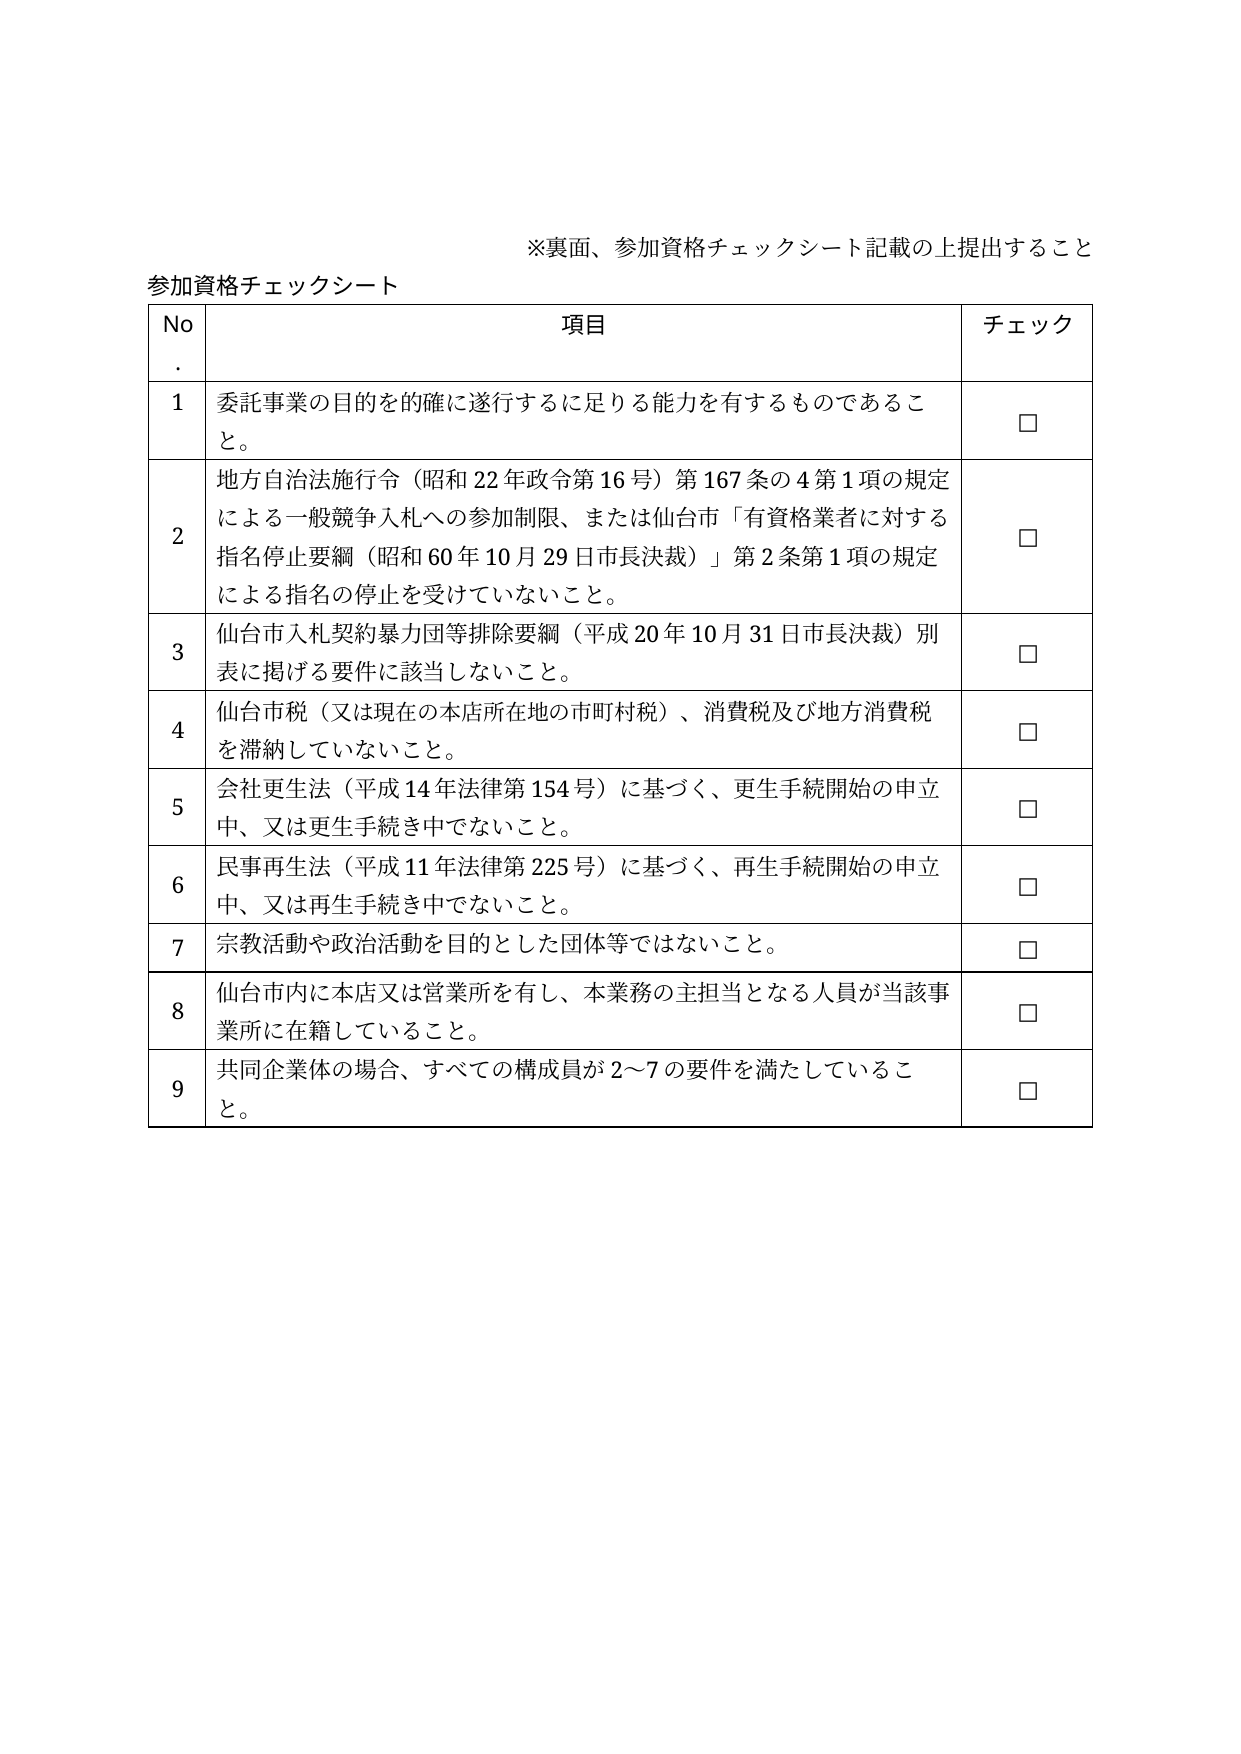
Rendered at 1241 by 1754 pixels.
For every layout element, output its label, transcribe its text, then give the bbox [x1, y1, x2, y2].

table_header チェック [962, 305, 1092, 381]
table_cell 9 [149, 1050, 205, 1126]
text 参加資格チェックシート [148, 265, 1095, 303]
table_cell 2 [149, 460, 205, 612]
table_cell 宗教活動や政治活動を目的とした団体等ではないこと。 [206, 924, 961, 971]
table_cell □ [962, 973, 1092, 1049]
table_cell □ [962, 924, 1092, 971]
table_cell □ [962, 460, 1092, 612]
table_cell 3 [149, 614, 205, 690]
table_cell □ [962, 769, 1092, 845]
table_cell 地方自治法施行令（昭和22年政令第16号）第167条の4第1項の規定による一般競争入札への参加制限、または仙台市「有資格業者に対する指名停止要綱（昭和60年10月29日市長決裁）」第2条第1項の規定による指名の停止を受けていないこと。 [206, 460, 961, 612]
table_cell 委託事業の目的を的確に遂行するに足りる能力を有するものであること。 [206, 382, 961, 458]
table_cell 1 [149, 382, 205, 458]
table_cell 仙台市税（又は現在の本店所在地の市町村税）、消費税及び地方消費税を滞納していないこと。 [206, 691, 961, 767]
table_cell 6 [149, 846, 205, 922]
text ※裏面、参加資格チェックシート記載の上提出すること [148, 227, 1095, 265]
table_cell 7 [149, 924, 205, 971]
table_cell □ [962, 382, 1092, 458]
table_cell 4 [149, 691, 205, 767]
table_cell 共同企業体の場合、すべての構成員が2～7の要件を満たしていること。 [206, 1050, 961, 1126]
table_cell □ [962, 1050, 1092, 1126]
table_header 項目 [206, 305, 961, 381]
table_cell □ [962, 691, 1092, 767]
table_cell 仙台市入札契約暴力団等排除要綱（平成20年10月31日市長決裁）別表に掲げる要件に該当しないこと。 [206, 614, 961, 690]
table_cell 8 [149, 973, 205, 1049]
table_cell □ [962, 614, 1092, 690]
table_cell 仙台市内に本店又は営業所を有し、本業務の主担当となる人員が当該事業所に在籍していること。 [206, 973, 961, 1049]
table_cell 5 [149, 769, 205, 845]
table_cell 会社更生法（平成14年法律第154号）に基づく、更生手続開始の申立中、又は更生手続き中でないこと。 [206, 769, 961, 845]
table_header No. [149, 305, 205, 381]
table_cell □ [962, 846, 1092, 922]
table_cell 民事再生法（平成11年法律第225号）に基づく、再生手続開始の申立中、又は再生手続き中でないこと。 [206, 846, 961, 922]
